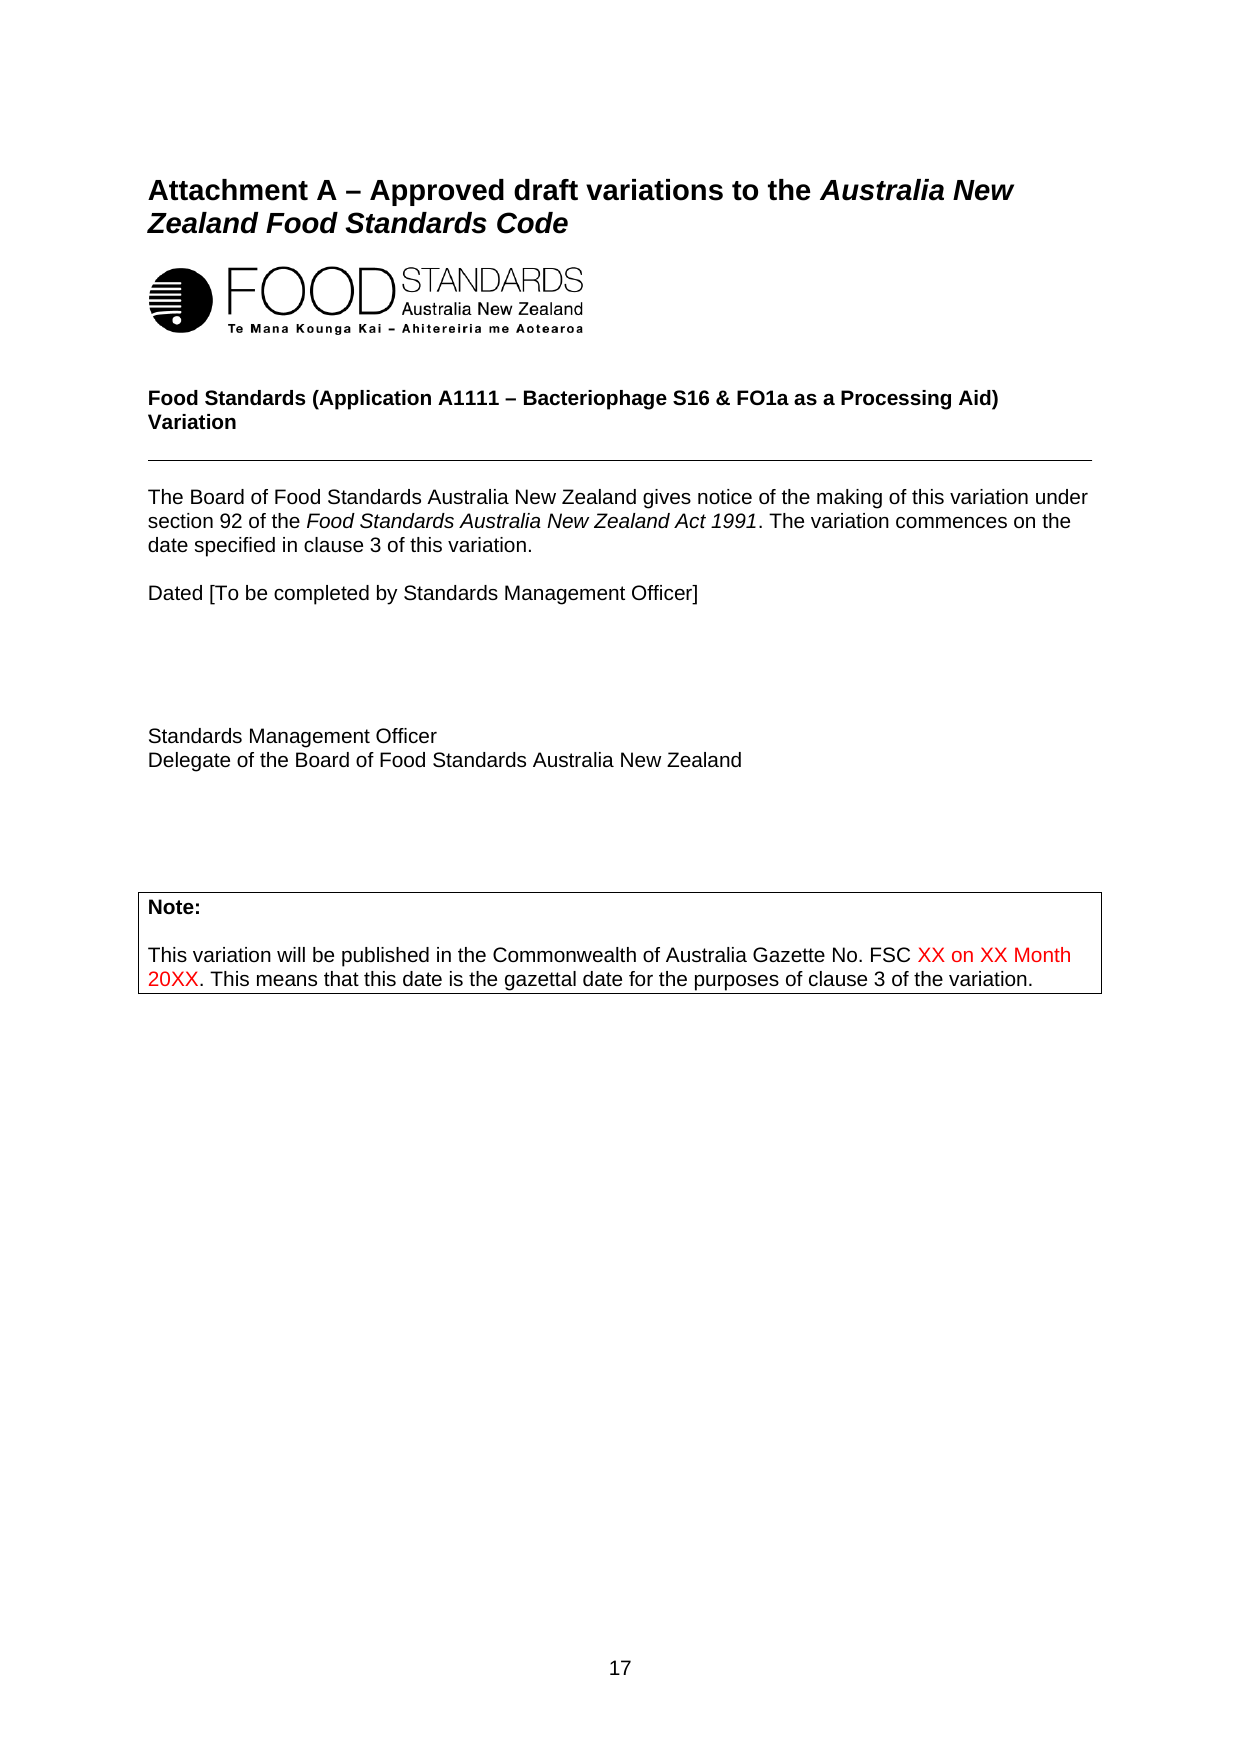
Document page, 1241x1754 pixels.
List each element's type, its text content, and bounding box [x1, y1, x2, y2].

text This variation will be published in the Commonwealth of Australia Gazette No. FSC XX on XX Month 20XX. This means that this date is the gazettal date for the purposes of clause 3 of the variation. [139, 940, 1101, 993]
picture [147, 265, 584, 337]
text Food Standards (Application A1111 – Bacteriophage S16 & FO1a as a Processing Aid) Variation [148, 386, 1092, 434]
subtitle Attachment A – Approved draft variations to the Australia New Zealand Food Standards Code [148, 173, 1092, 240]
text Note: [139, 893, 1101, 919]
text Delegate of the Board of Food Standards Australia New Zealand [148, 748, 1092, 772]
text Standards Management Officer [148, 724, 1092, 748]
text Dated [To be completed by Standards Management Officer] [148, 581, 1092, 604]
text The Board of Food Standards Australia New Zealand gives notice of the making of this variation under section 92 of the Food Standards Australia New Zealand Act 1991. The variation commences on the date specified in clause 3 of this variation. [148, 485, 1092, 557]
